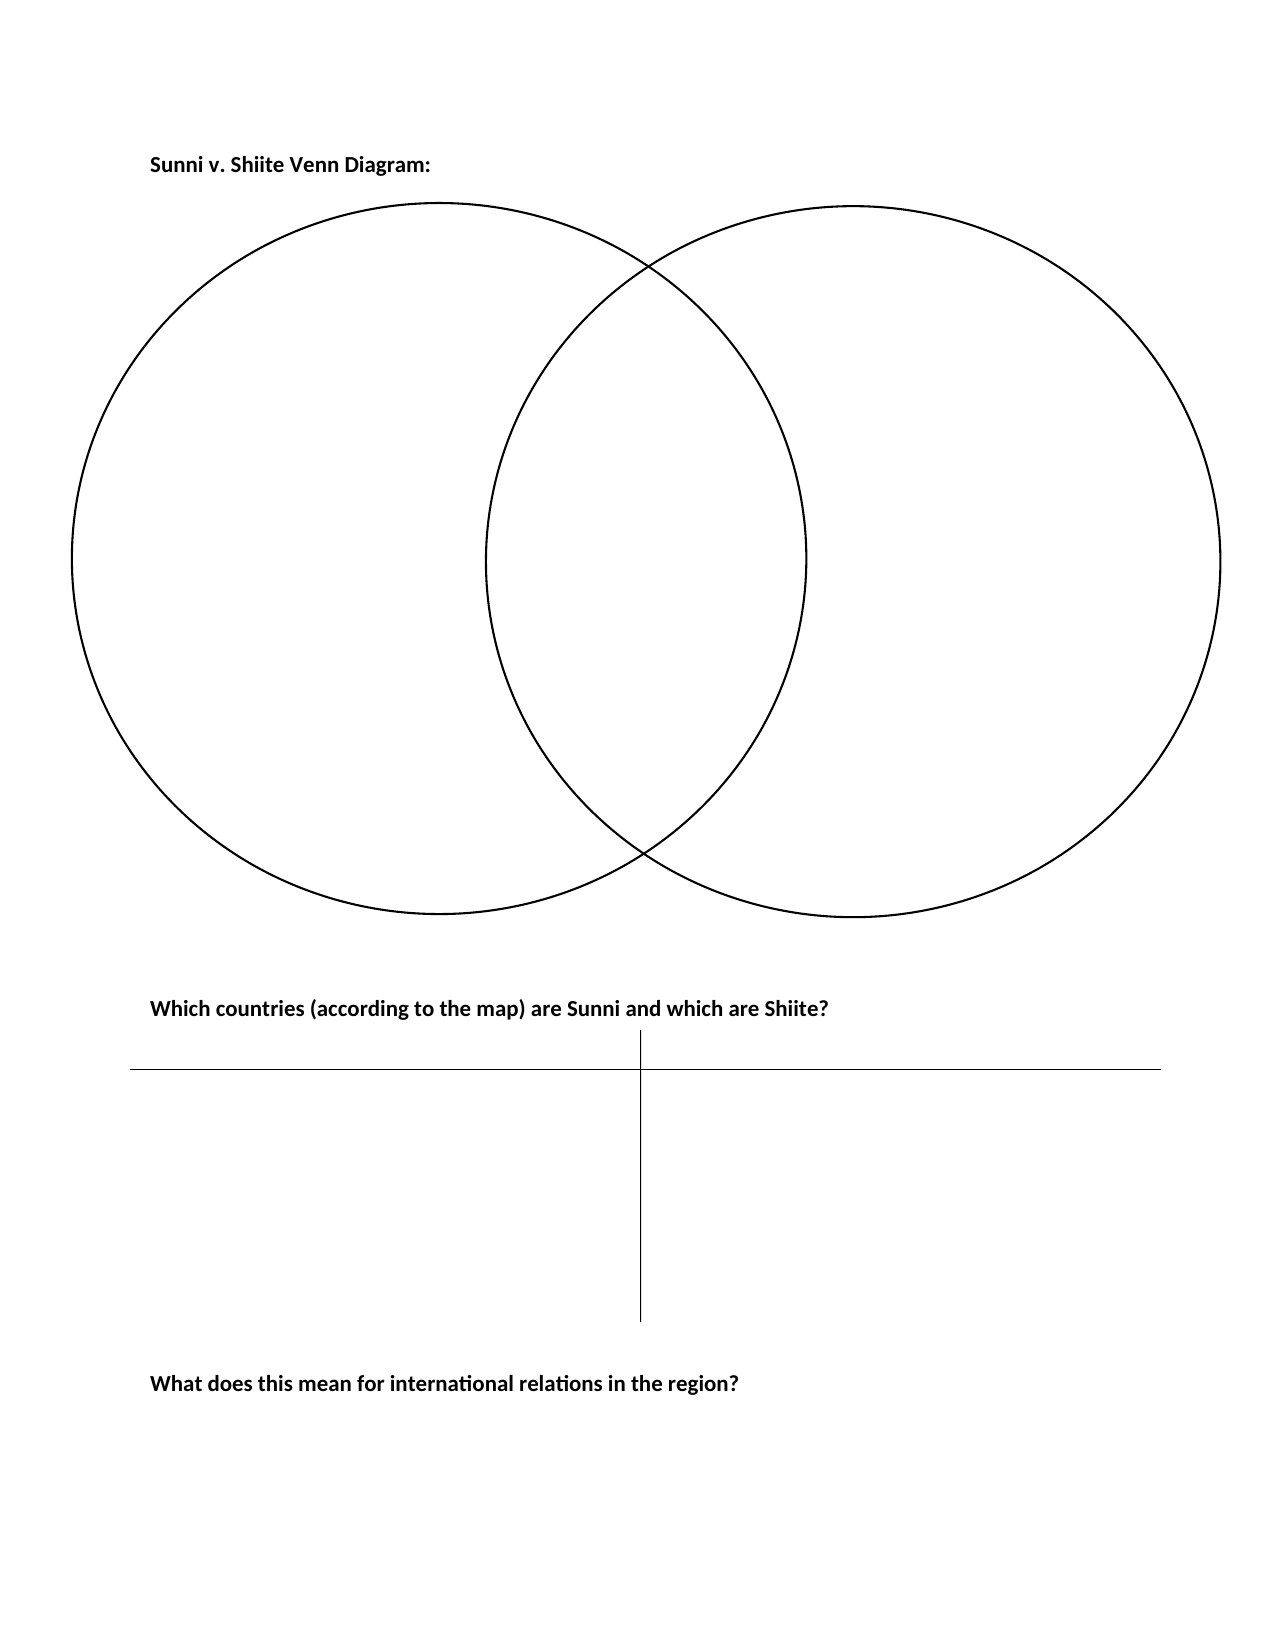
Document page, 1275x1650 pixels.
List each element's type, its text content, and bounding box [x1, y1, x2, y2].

text Which countries (according to the map) are Sunni and which are Shiite? [150, 994, 1125, 1022]
text Sunni v. Shiite Venn Diagram: [150, 150, 1125, 178]
text What does this mean for international relations in the region? [150, 1369, 1125, 1397]
